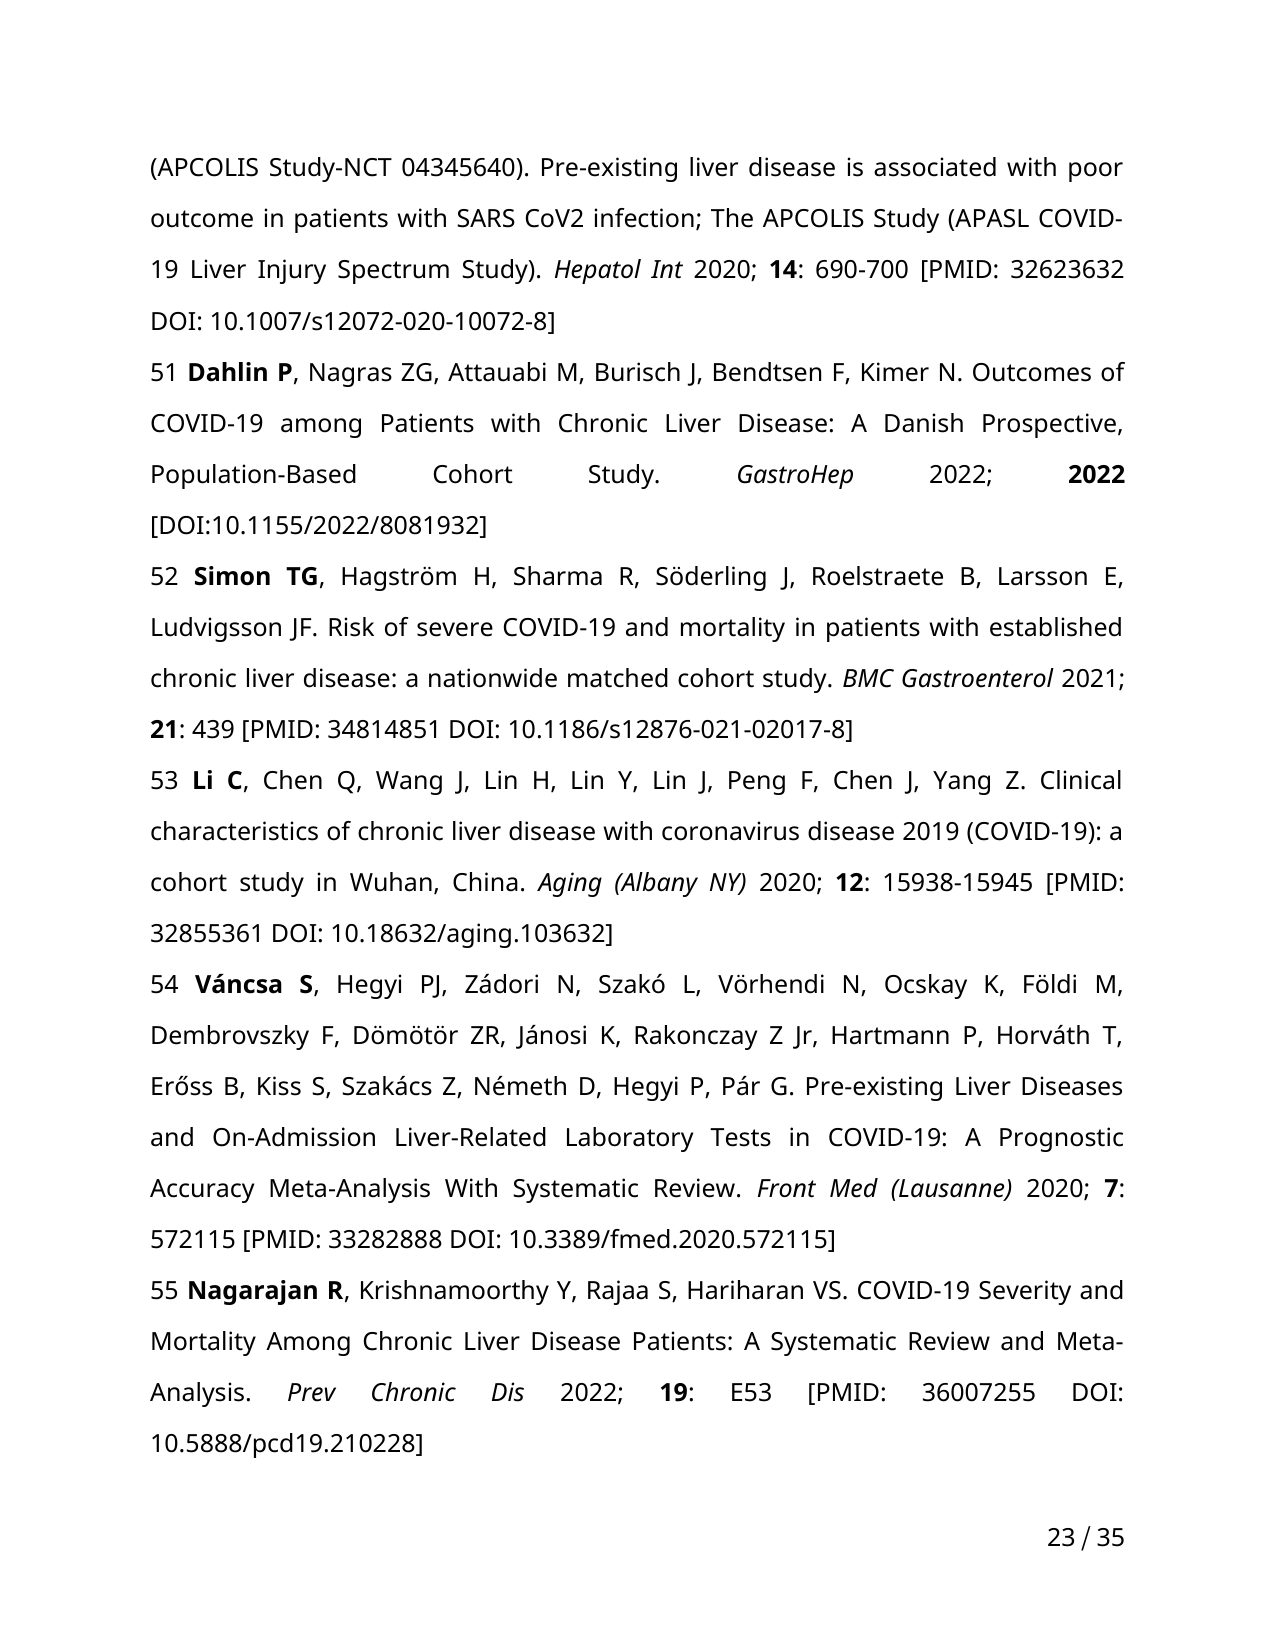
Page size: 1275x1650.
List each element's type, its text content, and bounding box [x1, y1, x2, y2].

text 52 Simon TG, Hagström H, Sharma R, Söderling J, Roelstraete B, Larsson E, Ludvigsson JF. Risk of severe COVID-19 and mortality in patients with established chronic liver disease: a nationwide matched cohort study. BMC Gastroenterol 2021; 21: 439 [PMID: 34814851 DOI: 10.1186/s12876-021-02017-8] [150, 558, 1125, 746]
text 53 Li C, Chen Q, Wang J, Lin H, Lin Y, Lin J, Peng F, Chen J, Yang Z. Clinical characteristics of chronic liver disease with coronavirus disease 2019 (COVID-19): a cohort study in Wuhan, China. Aging (Albany NY) 2020; 12: 15938-15945 [PMID: 32855361 DOI: 10.18632/aging.103632] [150, 762, 1125, 950]
text 54 Váncsa S, Hegyi PJ, Zádori N, Szakó L, Vörhendi N, Ocskay K, Földi M, Dembrovszky F, Dömötör ZR, Jánosi K, Rakonczay Z Jr, Hartmann P, Horváth T, Erőss B, Kiss S, Szakács Z, Németh D, Hegyi P, Pár G. Pre-existing Liver Diseases and On-Admission Liver-Related Laboratory Tests in COVID-19: A Prognostic Accuracy Meta-Analysis With Systematic Review. Front Med (Lausanne) 2020; 7: 572115 [PMID: 33282888 DOI: 10.3389/fmed.2020.572115] [150, 967, 1125, 1256]
text 55 Nagarajan R, Krishnamoorthy Y, Rajaa S, Hariharan VS. COVID-19 Severity and Mortality Among Chronic Liver Disease Patients: A Systematic Review and Meta-Analysis. Prev Chronic Dis 2022; 19: E53 [PMID: 36007255 DOI: 10.5888/pcd19.210228] [150, 1273, 1125, 1460]
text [150, 150, 1125, 337]
text 51 Dahlin P, Nagras ZG, Attauabi M, Burisch J, Bendtsen F, Kimer N. Outcomes of COVID-19 among Patients with Chronic Liver Disease: A Danish Prospective, Population-Based Cohort Study. GastroHep 2022; 2022 [DOI:10.1155/2022/8081932] [150, 354, 1125, 541]
